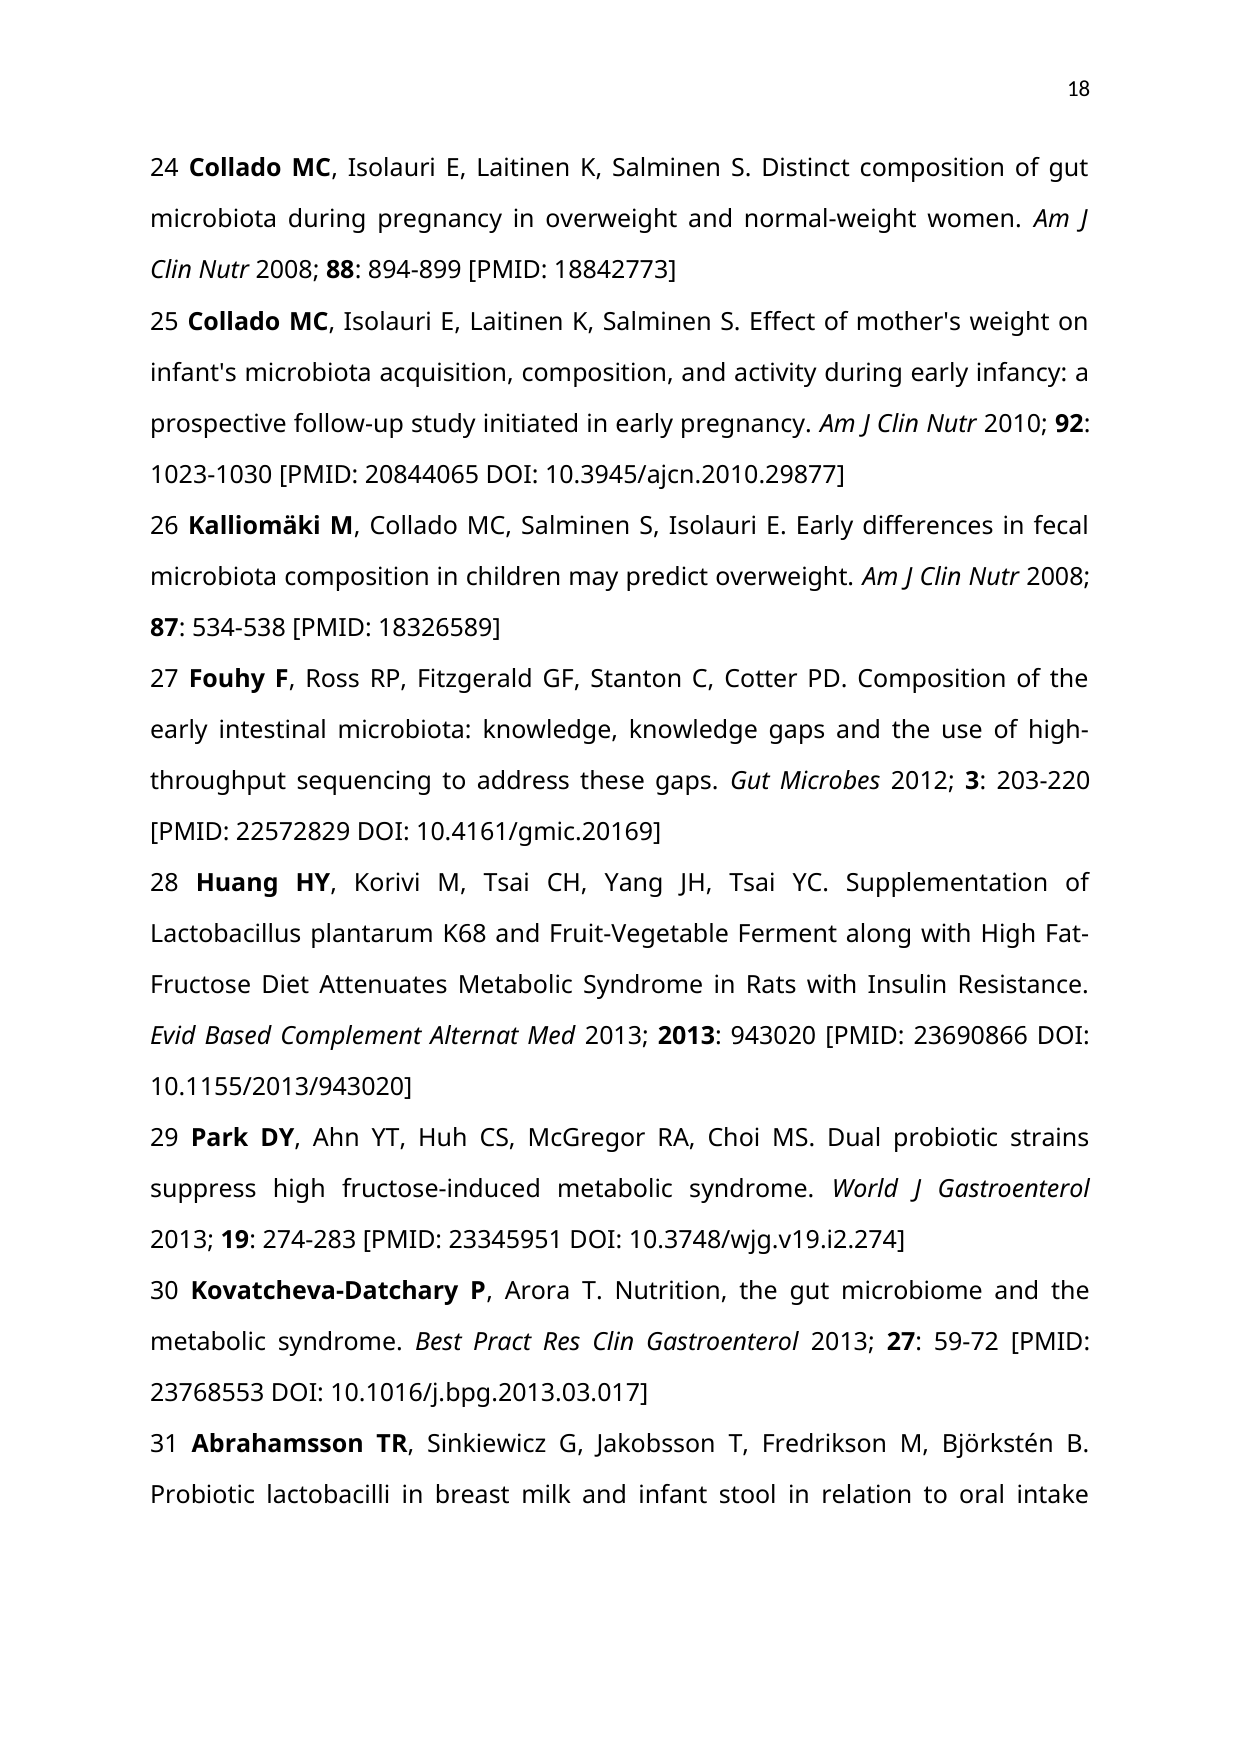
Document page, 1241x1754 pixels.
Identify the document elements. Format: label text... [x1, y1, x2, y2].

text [150, 1426, 1090, 1511]
text 28 Huang HY, Korivi M, Tsai CH, Yang JH, Tsai YC. Supplementation of Lactobacillus plantarum K68 and Fruit-Vegetable Ferment along with High Fat-Fructose Diet Attenuates Metabolic Syndrome in Rats with Insulin Resistance. Evid Based Complement Alternat Med 2013; 2013: 943020 [PMID: 23690866 DOI: 10.1155/2013/943020] [150, 864, 1090, 1103]
text 26 Kalliomäki M, Collado MC, Salminen S, Isolauri E. Early differences in fecal microbiota composition in children may predict overweight. Am J Clin Nutr 2008; 87: 534-538 [PMID: 18326589] [150, 507, 1090, 643]
text 30 Kovatcheva-Datchary P, Arora T. Nutrition, the gut microbiome and the metabolic syndrome. Best Pract Res Clin Gastroenterol 2013; 27: 59-72 [PMID: 23768553 DOI: 10.1016/j.bpg.2013.03.017] [150, 1273, 1090, 1409]
text 29 Park DY, Ahn YT, Huh CS, McGregor RA, Choi MS. Dual probiotic strains suppress high fructose-induced metabolic syndrome. World J Gastroenterol 2013; 19: 274-283 [PMID: 23345951 DOI: 10.3748/wjg.v19.i2.274] [150, 1120, 1090, 1256]
text 24 Collado MC, Isolauri E, Laitinen K, Salminen S. Distinct composition of gut microbiota during pregnancy in overweight and normal-weight women. Am J Clin Nutr 2008; 88: 894-899 [PMID: 18842773] [150, 150, 1090, 286]
text 27 Fouhy F, Ross RP, Fitzgerald GF, Stanton C, Cotter PD. Composition of the early intestinal microbiota: knowledge, knowledge gaps and the use of high-throughput sequencing to address these gaps. Gut Microbes 2012; 3: 203-220 [PMID: 22572829 DOI: 10.4161/gmic.20169] [150, 660, 1090, 848]
text 25 Collado MC, Isolauri E, Laitinen K, Salminen S. Effect of mother's weight on infant's microbiota acquisition, composition, and activity during early infancy: a prospective follow-up study initiated in early pregnancy. Am J Clin Nutr 2010; 92: 1023-1030 [PMID: 20844065 DOI: 10.3945/ajcn.2010.29877] [150, 303, 1090, 490]
